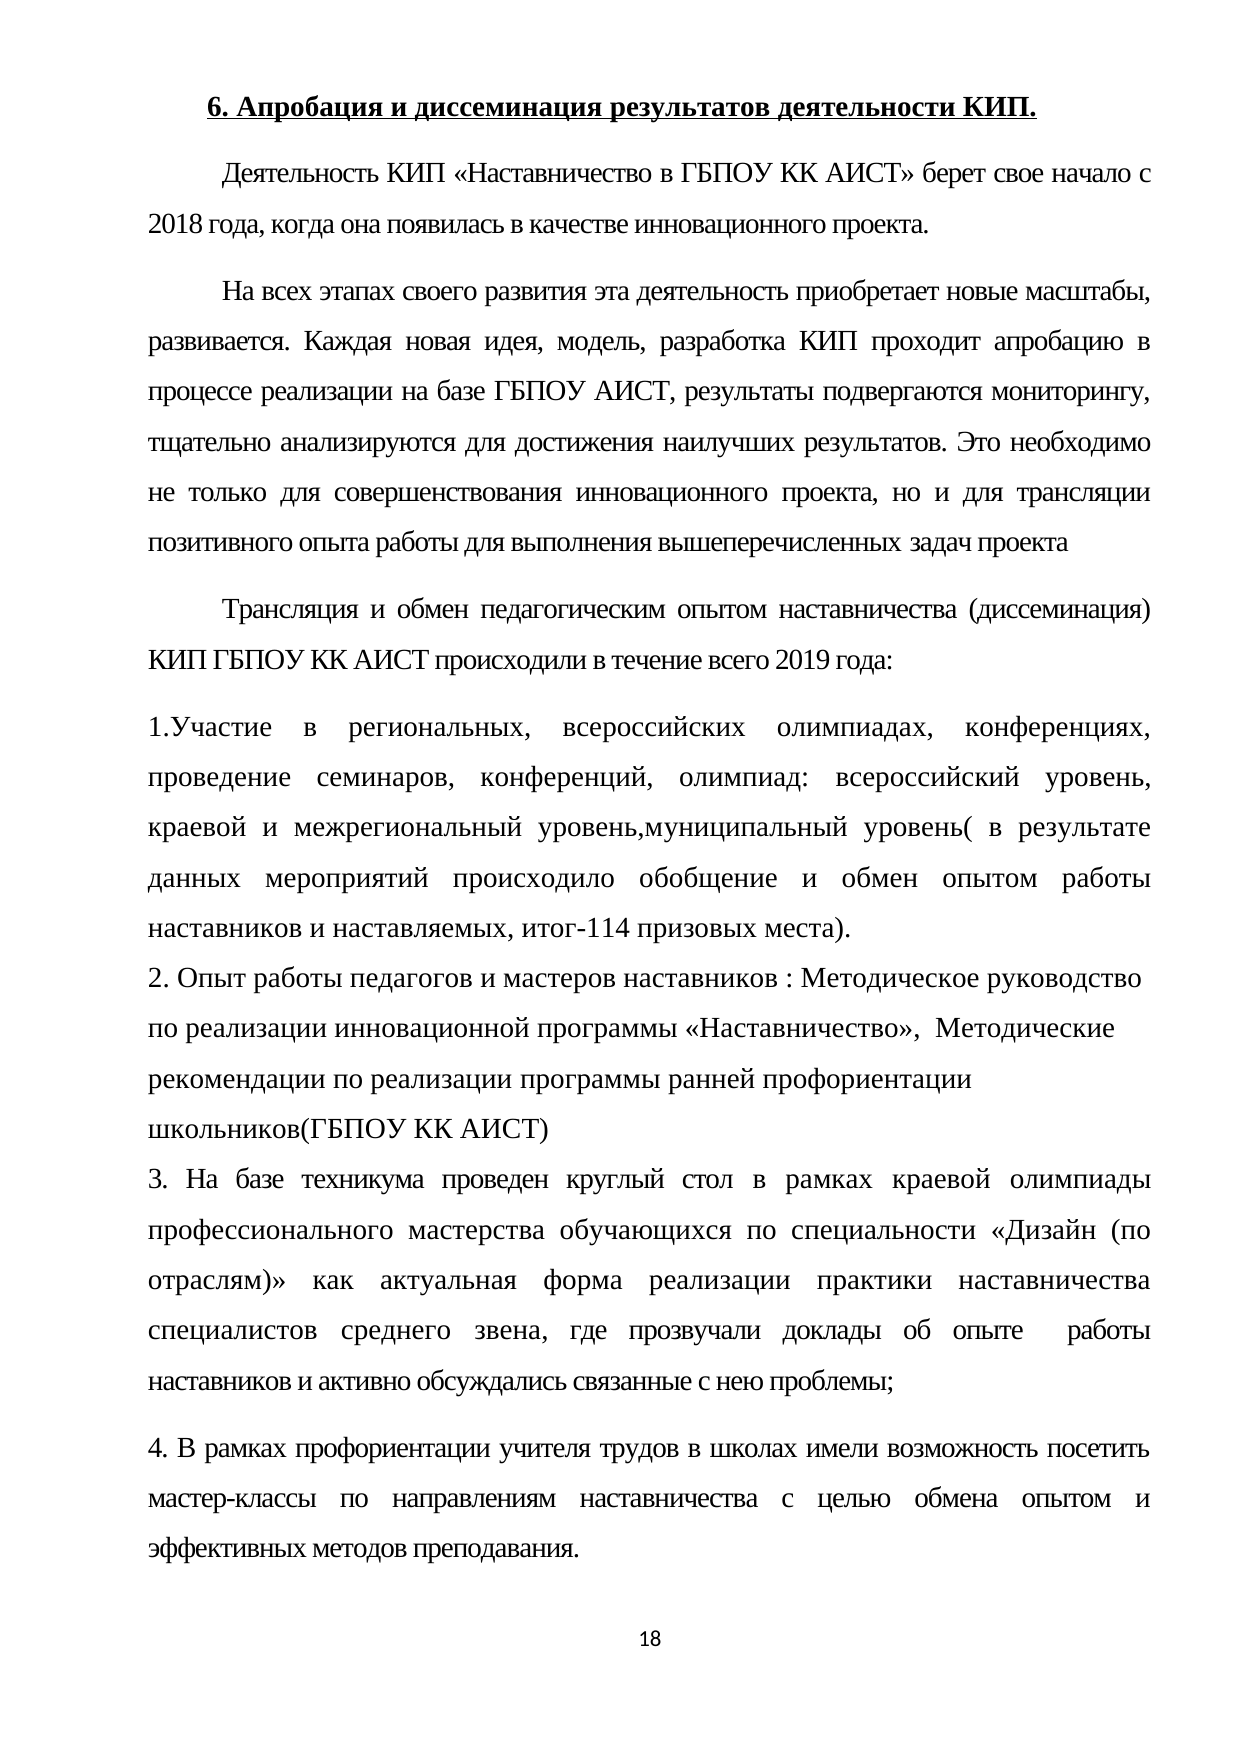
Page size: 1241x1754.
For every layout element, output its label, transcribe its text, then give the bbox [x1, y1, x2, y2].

text 3. На базе техникума проведен круглый стол в рамках краевой олимпиады профессионального мастерства обучающихся по специальности «Дизайн (по отраслям)» как актуальная форма реализации практики наставничества специалистов среднего звена, где прозвучали доклады об опыте работы наставников и активно обсуждались связанные с нею проблемы; [148, 1162, 1152, 1396]
text 1.Участие в региональных, всероссийских олимпиадах, конференциях, проведение семинаров, конференций, олимпиад: всероссийский уровень, краевой и межрегиональный уровень,муниципальный уровень( в результате данных мероприятий происходило обобщение и обмен опытом работы наставников и наставляемых, итог-114 призовых места). [148, 709, 1152, 943]
text Трансляция и обмен педагогическим опытом наставничества (диссеминация) КИП ГБПОУ КК АИСТ происходили в течение всего 2019 года: [148, 591, 1152, 675]
text На всех этапах своего развития эта деятельность приобретает новые масштабы, развивается. Каждая новая идея, модель, разработка КИП проходит апробацию в процессе реализации на базе ГБПОУ АИСТ, результаты подвергаются мониторингу, тщательно анализируются для достижения наилучших результатов. Это необходимо не только для совершенствования инновационного проекта, но и для трансляции позитивного опыта работы для выполнения вышеперечисленных задач проекта [148, 273, 1152, 558]
text 4. В рамках профориентации учителя трудов в школах имели возможность посетить мастер-классы по направлениям наставничества с целью обмена опытом и эффективных методов преподавания. [148, 1430, 1152, 1564]
text Деятельность КИП «Наставничество в ГБПОУ КК АИСТ» берет свое начало с 2018 года, когда она появилась в качестве инновационного проекта. [148, 156, 1152, 239]
text 6. Апробация и диссеминация результатов деятельности КИП. [148, 89, 1152, 122]
text 2. Опыт работы педагогов и мастеров наставников : Методическое руководство по реализации инновационной программы «Наставничество», Методические рекомендации по реализации программы ранней профориентации школьников(ГБПОУ КК АИСТ) [148, 960, 1152, 1145]
